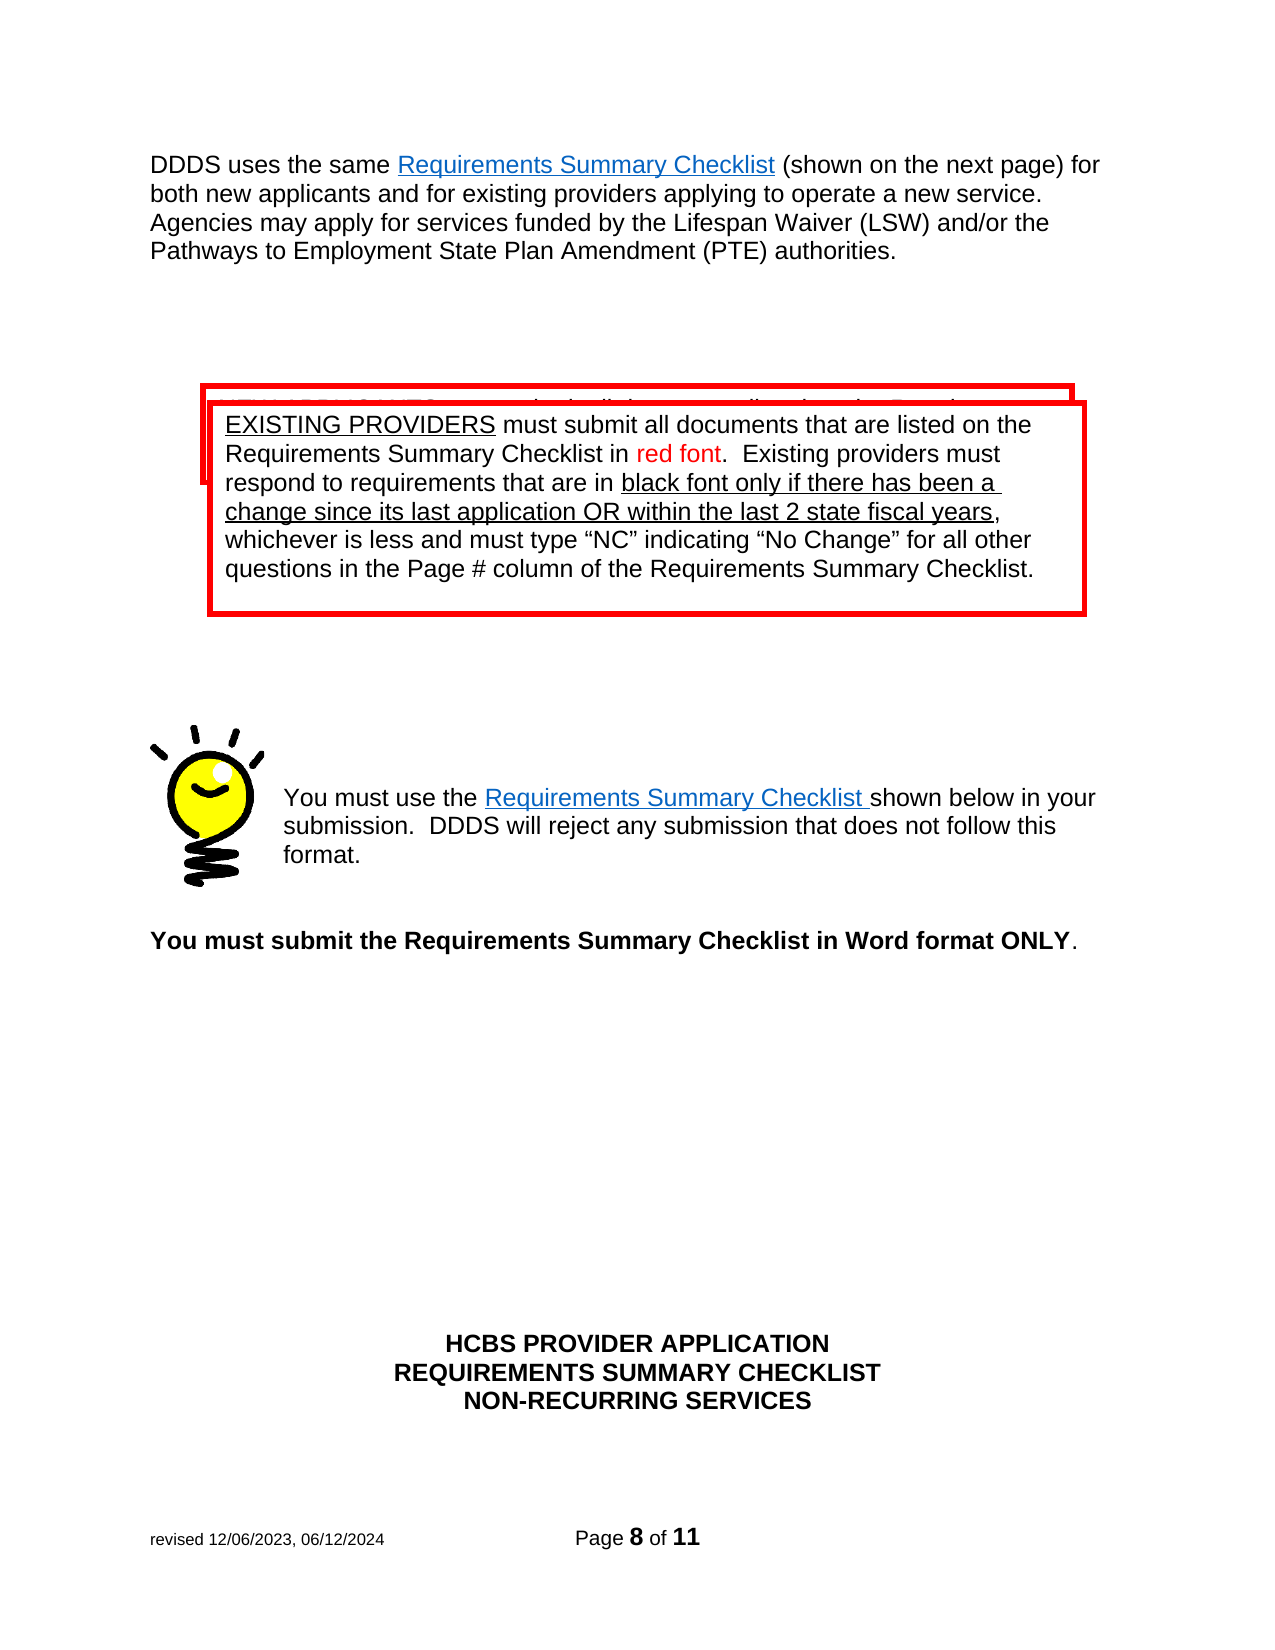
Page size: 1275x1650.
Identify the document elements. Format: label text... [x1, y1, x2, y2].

text HCBS PROVIDER APPLICATION [150, 1329, 1125, 1357]
picture [150, 725, 265, 887]
text You must use the Requirements Summary Checklist shown below in your submission. DDDS will reject any submission that does not follow this format. [265, 782, 1125, 869]
text DDDS uses the same Requirements Summary Checklist (shown on the next page) for both new applicants and for existing providers applying to operate a new service. Agencies may apply for services funded by the Lifespan Waiver (LSW) and/or the Pathways to Employment State Plan Amendment (PTE) authorities. [150, 150, 1125, 265]
text REQUIREMENTS SUMMARY CHECKLIST [150, 1357, 1125, 1386]
text You must submit the Requirements Summary Checklist in Word format ONLY. [150, 926, 1125, 955]
text NON-RECURRING SERVICES [150, 1386, 1125, 1415]
